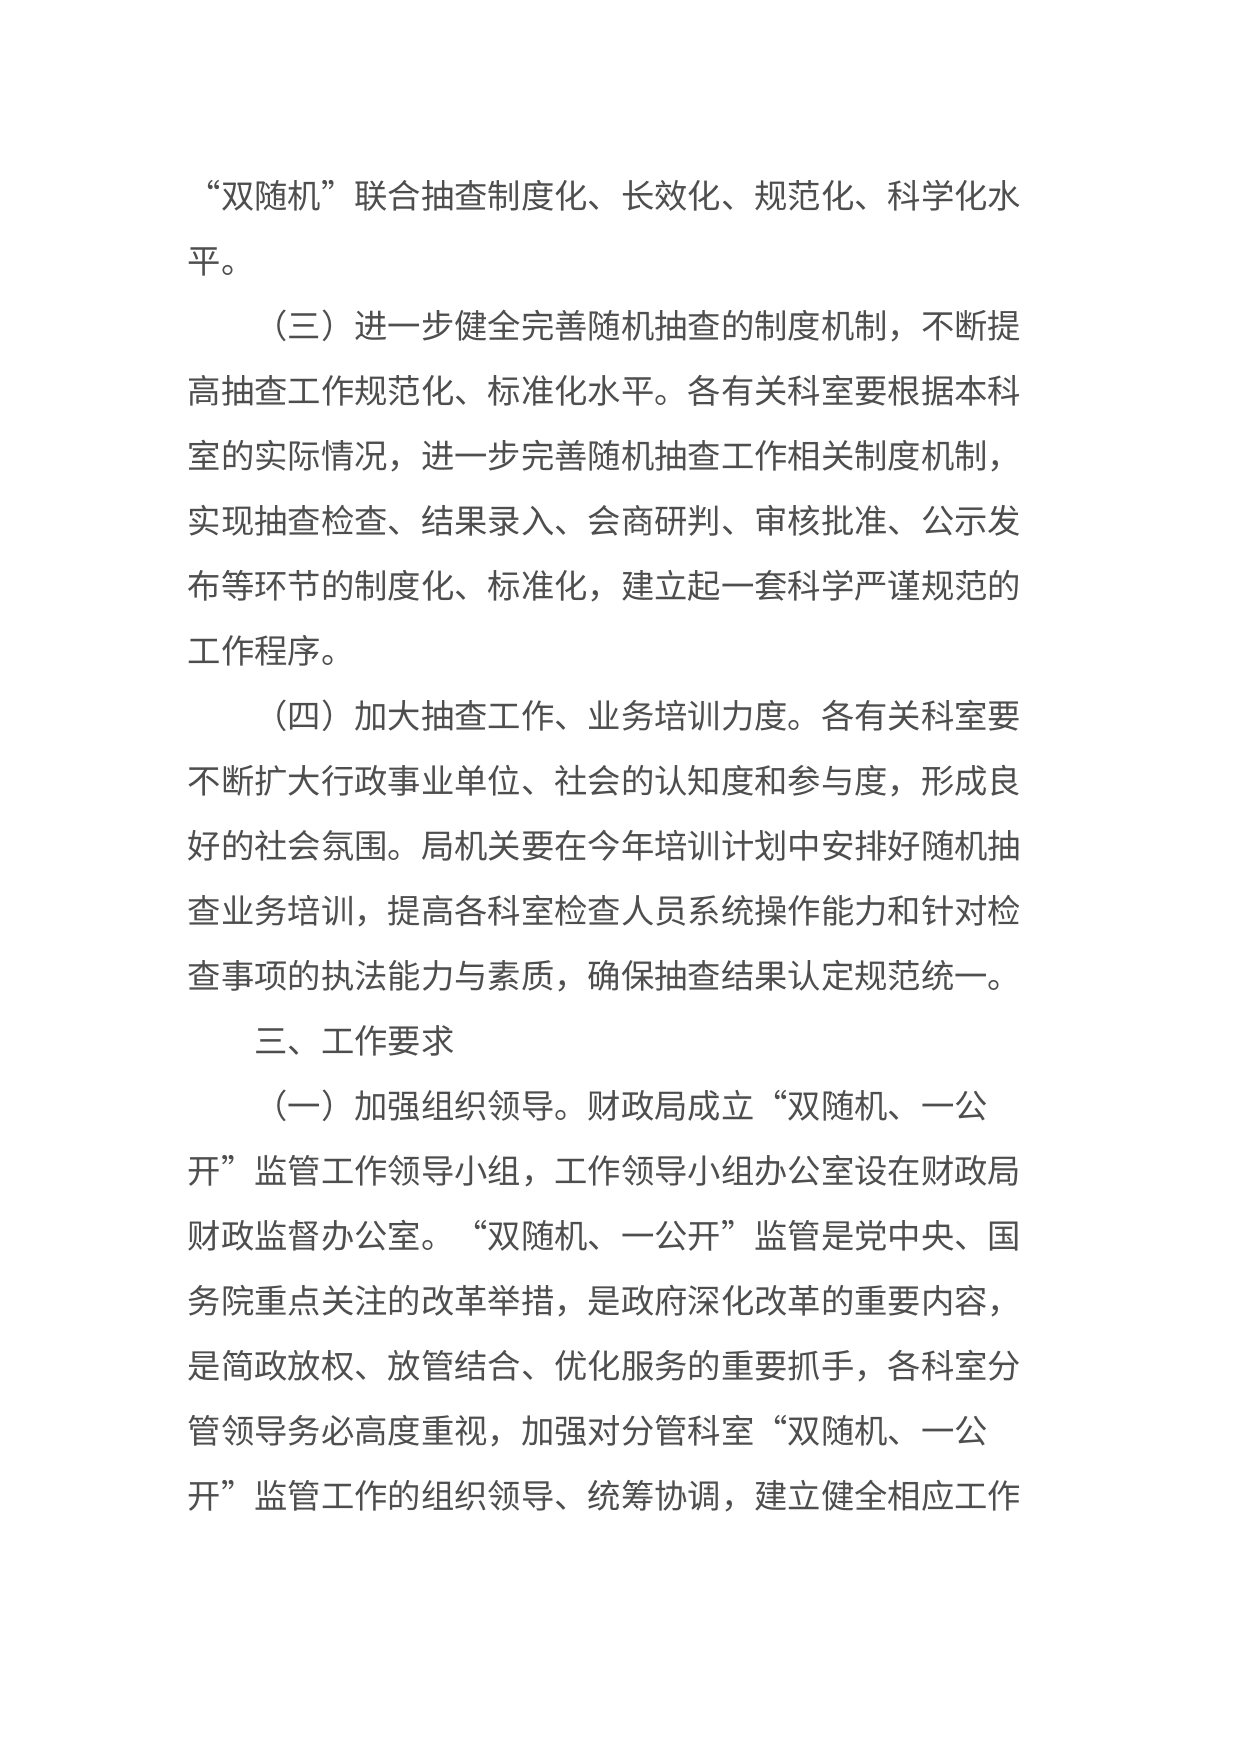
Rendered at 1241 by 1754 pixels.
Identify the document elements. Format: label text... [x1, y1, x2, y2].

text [187, 162, 1053, 292]
text （三）进一步健全完善随机抽查的制度机制，不断提高抽查工作规范化、标准化水平。各有关科室要根据本科室的实际情况，进一步完善随机抽查工作相关制度机制，实现抽查检查、结果录入、会商研判、审核批准、公示发布等环节的制度化、标准化，建立起一套科学严谨规范的工作程序。 [187, 292, 1053, 682]
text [187, 1072, 1053, 1527]
text （四）加大抽查工作、业务培训力度。各有关科室要不断扩大行政事业单位、社会的认知度和参与度，形成良好的社会氛围。局机关要在今年培训计划中安排好随机抽查业务培训，提高各科室检查人员系统操作能力和针对检查事项的执法能力与素质，确保抽查结果认定规范统一。 [187, 682, 1053, 1007]
text 三、工作要求 [187, 1007, 1053, 1072]
